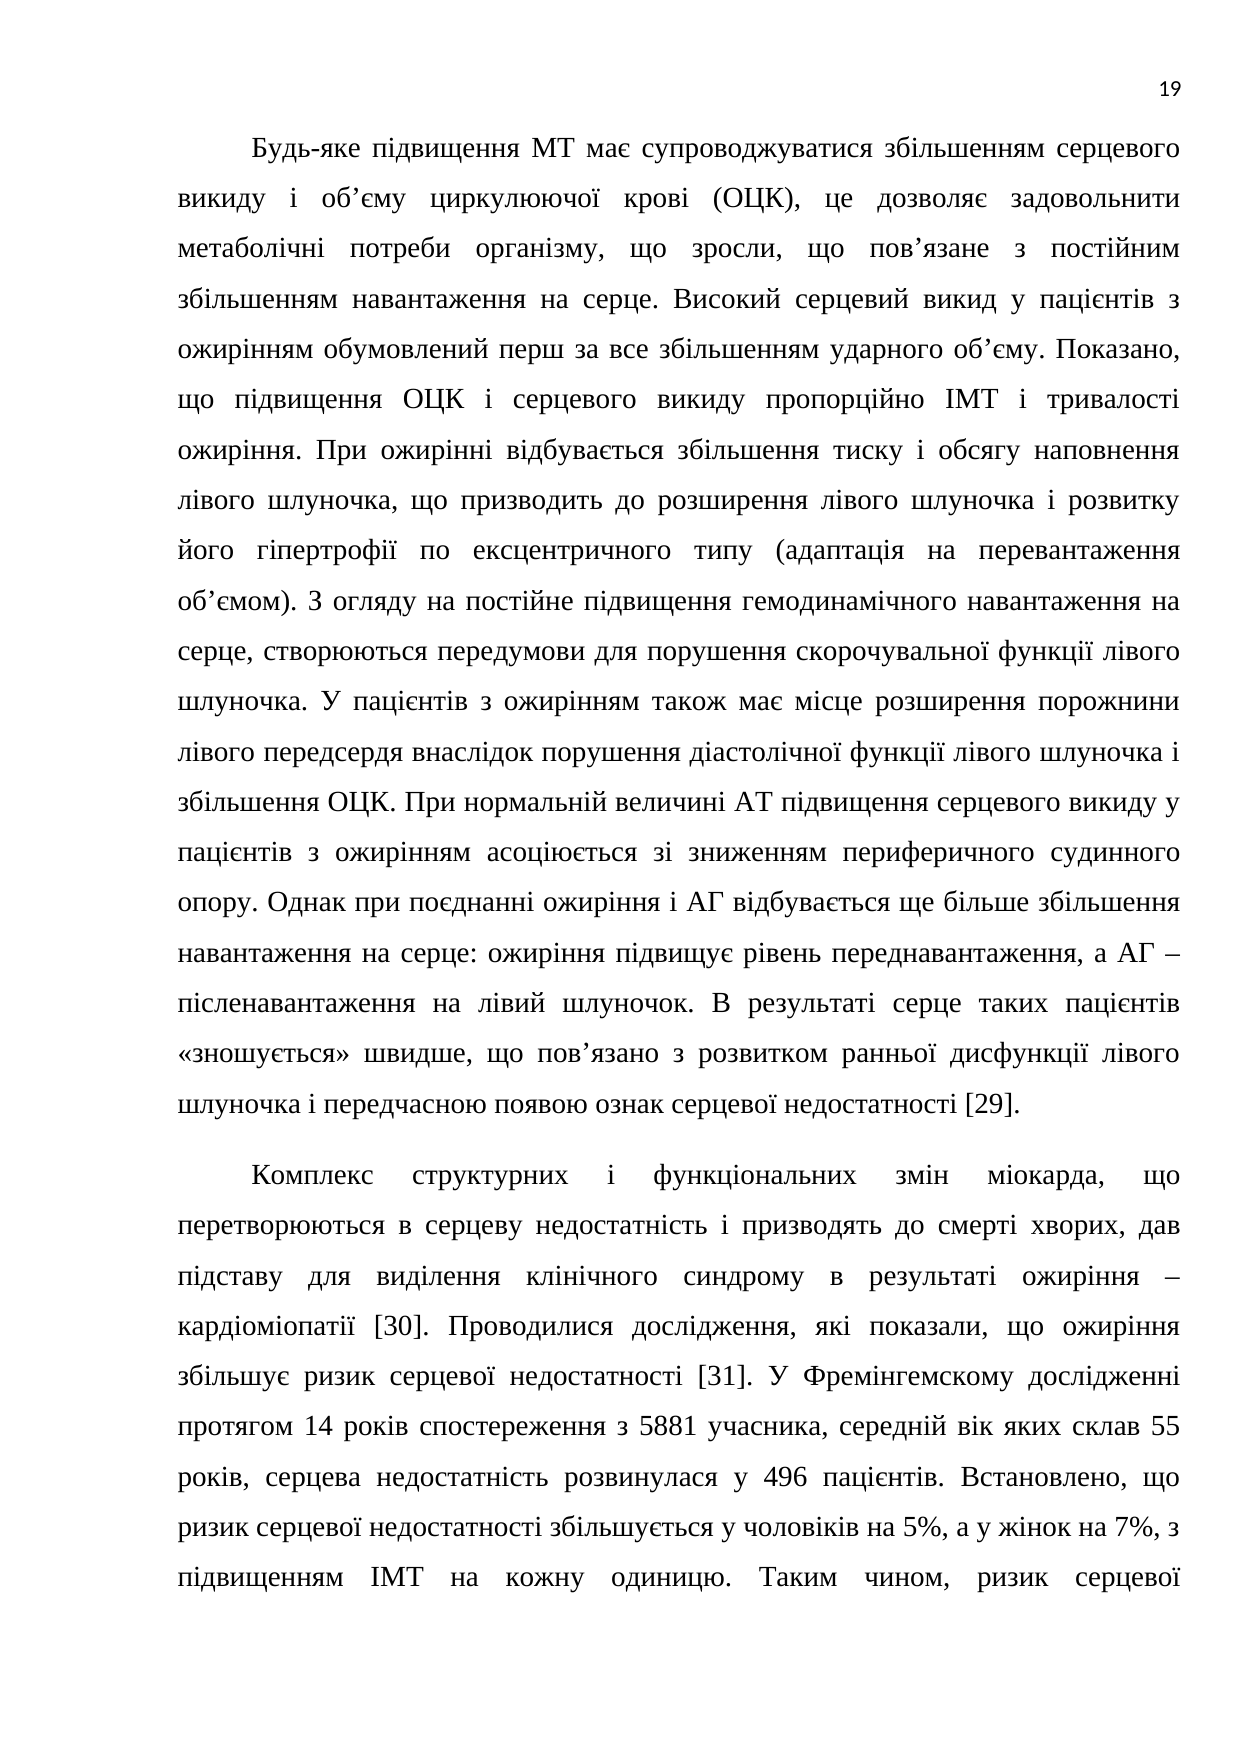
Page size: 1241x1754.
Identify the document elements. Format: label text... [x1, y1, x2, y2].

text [177, 1157, 1181, 1593]
text Будь-яке підвищення МТ має супроводжуватися збільшенням серцевого викиду і об’єму циркулюючої крові (ОЦК), це дозволяє задовольнити метаболічні потреби організму, що зросли, що пов’язане з постійним збільшенням навантаження на серце. Високий серцевий викид у пацієнтів з ожирінням обумовлений перш за все збільшенням ударного об’єму. Показано, що підвищення ОЦК і серцевого викиду пропорційно ІМТ і тривалості ожиріння. При ожирінні відбувається збільшення тиску і обсягу наповнення лівого шлуночка, що призводить до розширення лівого шлуночка і розвитку його гіпертрофії по ексцентричного типу (адаптація на перевантаження об’ємом). З огляду на постійне підвищення гемодинамічного навантаження на серце, створюються передумови для порушення скорочувальної функції лівого шлуночка. У пацієнтів з ожирінням також має місце розширення порожнини лівого передсердя внаслідок порушення діастолічної функції лівого шлуночка і збільшення ОЦК. При нормальній величині АТ підвищення серцевого викиду у пацієнтів з ожирінням асоціюється зі зниженням периферичного судинного опору. Однак при поєднанні ожиріння і АГ відбувається ще більше збільшення навантаження на серце: ожиріння підвищує рівень переднавантаження, а АГ – післенавантаження на лівий шлуночок. В результаті серце таких пацієнтів «зношується» швидше, що пов’язано з розвитком ранньої дисфункції лівого шлуночка і передчасною появою ознак серцевої недостатності [29]. [177, 130, 1181, 1119]
